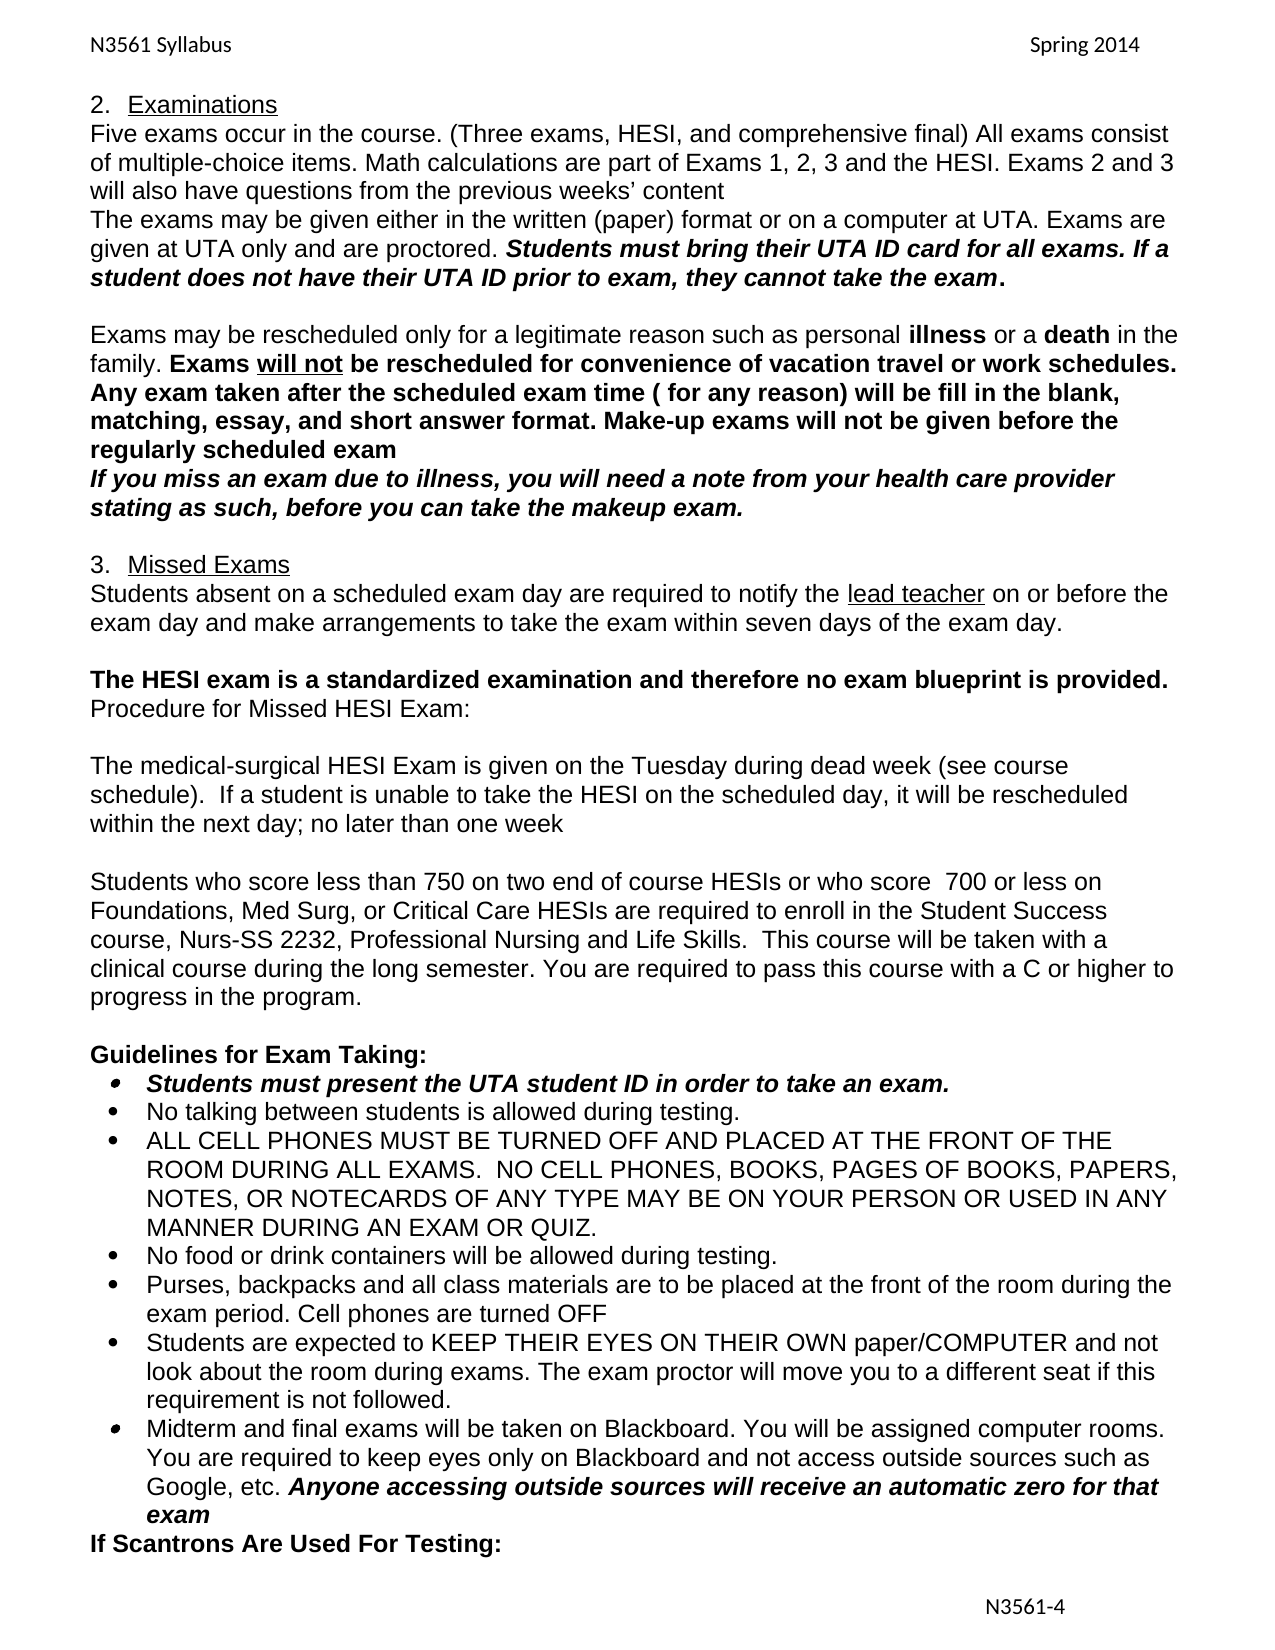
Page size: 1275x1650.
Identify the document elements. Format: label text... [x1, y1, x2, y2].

list Examinations [90, 90, 1185, 119]
list Midterm and final exams will be taken on Blackboard. You will be assigned computer rooms. You are required to keep eyes only on Blackboard and not access outside sources such as Google, etc. Anyone accessing outside sources will receive an automatic zero for that exam [109, 1414, 1185, 1529]
text If Scantrons Are Used For Testing: [90, 1529, 1185, 1558]
text The exams may be given either in the written (paper) format or on a computer at UTA. Exams are given at UTA only and are proctored. Students must bring their UTA ID card for all exams. If a student does not have their UTA ID prior to exam, they cannot take the exam. [90, 205, 1185, 291]
list ALL CELL PHONES MUST BE TURNED OFF AND PLACED AT THE FRONT OF THE ROOM DURING ALL EXAMS. NO CELL PHONES, BOOKS, PAGES OF BOOKS, PAPERS, NOTES, OR NOTECARDS OF ANY TYPE MAY BE ON YOUR PERSON OR USED IN ANY MANNER DURING AN EXAM OR QUIZ. [109, 1126, 1185, 1241]
list Students must present the UTA student ID in order to take an exam. [109, 1068, 1185, 1097]
text The HESI exam is a standardized examination and therefore no exam blueprint is provided. Procedure for Missed HESI Exam: [90, 665, 1185, 722]
text If you miss an exam due to illness, you will need a note from your health care provider stating as such, before you can take the makeup exam. [90, 464, 1185, 521]
text Guidelines for Exam Taking: [90, 1040, 1185, 1068]
text Five exams occur in the course. (Three exams, HESI, and comprehensive final) All exams consist of multiple-choice items. Math calculations are part of Exams 1, 2, 3 and the HESI. Exams 2 and 3 will also have questions from the previous weeks’ content [90, 119, 1185, 205]
text The medical-surgical HESI Exam is given on the Tuesday during dead week (see course schedule). If a student is unable to take the HESI on the scheduled day, it will be rescheduled within the next day; no later than one week [90, 751, 1185, 837]
text Exams may be rescheduled only for a legitimate reason such as personal illness or a death in the family. Exams will not be rescheduled for convenience of vacation travel or work schedules. Any exam taken after the scheduled exam time ( for any reason) will be fill in the blank, matching, essay, and short answer format. Make-up exams will not be given before the regularly scheduled exam [90, 320, 1185, 464]
text Students who score less than 750 on two end of course HESIs or who score 700 or less on Foundations, Med Surg, or Critical Care HESIs are required to enroll in the Student Success course, Nurs-SS 2232, Professional Nursing and Life Skills. This course will be taken with a clinical course during the long semester. You are required to pass this course with a C or higher to progress in the program. [90, 867, 1185, 1011]
list No food or drink containers will be allowed during testing. [109, 1241, 1185, 1270]
list Purses, backpacks and all class materials are to be placed at the front of the room during the exam period. Cell phones are turned OFF [109, 1270, 1185, 1328]
list No talking between students is allowed during testing. [109, 1097, 1185, 1126]
list Students are expected to KEEP THEIR EYES ON THEIR OWN paper/COMPUTER and not look about the room during exams. The exam proctor will move you to a different seat if this requirement is not followed. [109, 1328, 1185, 1414]
text Students absent on a scheduled exam day are required to notify the lead teacher on or before the exam day and make arrangements to take the exam within seven days of the exam day. [90, 579, 1185, 636]
list Missed Exams [90, 550, 1185, 579]
